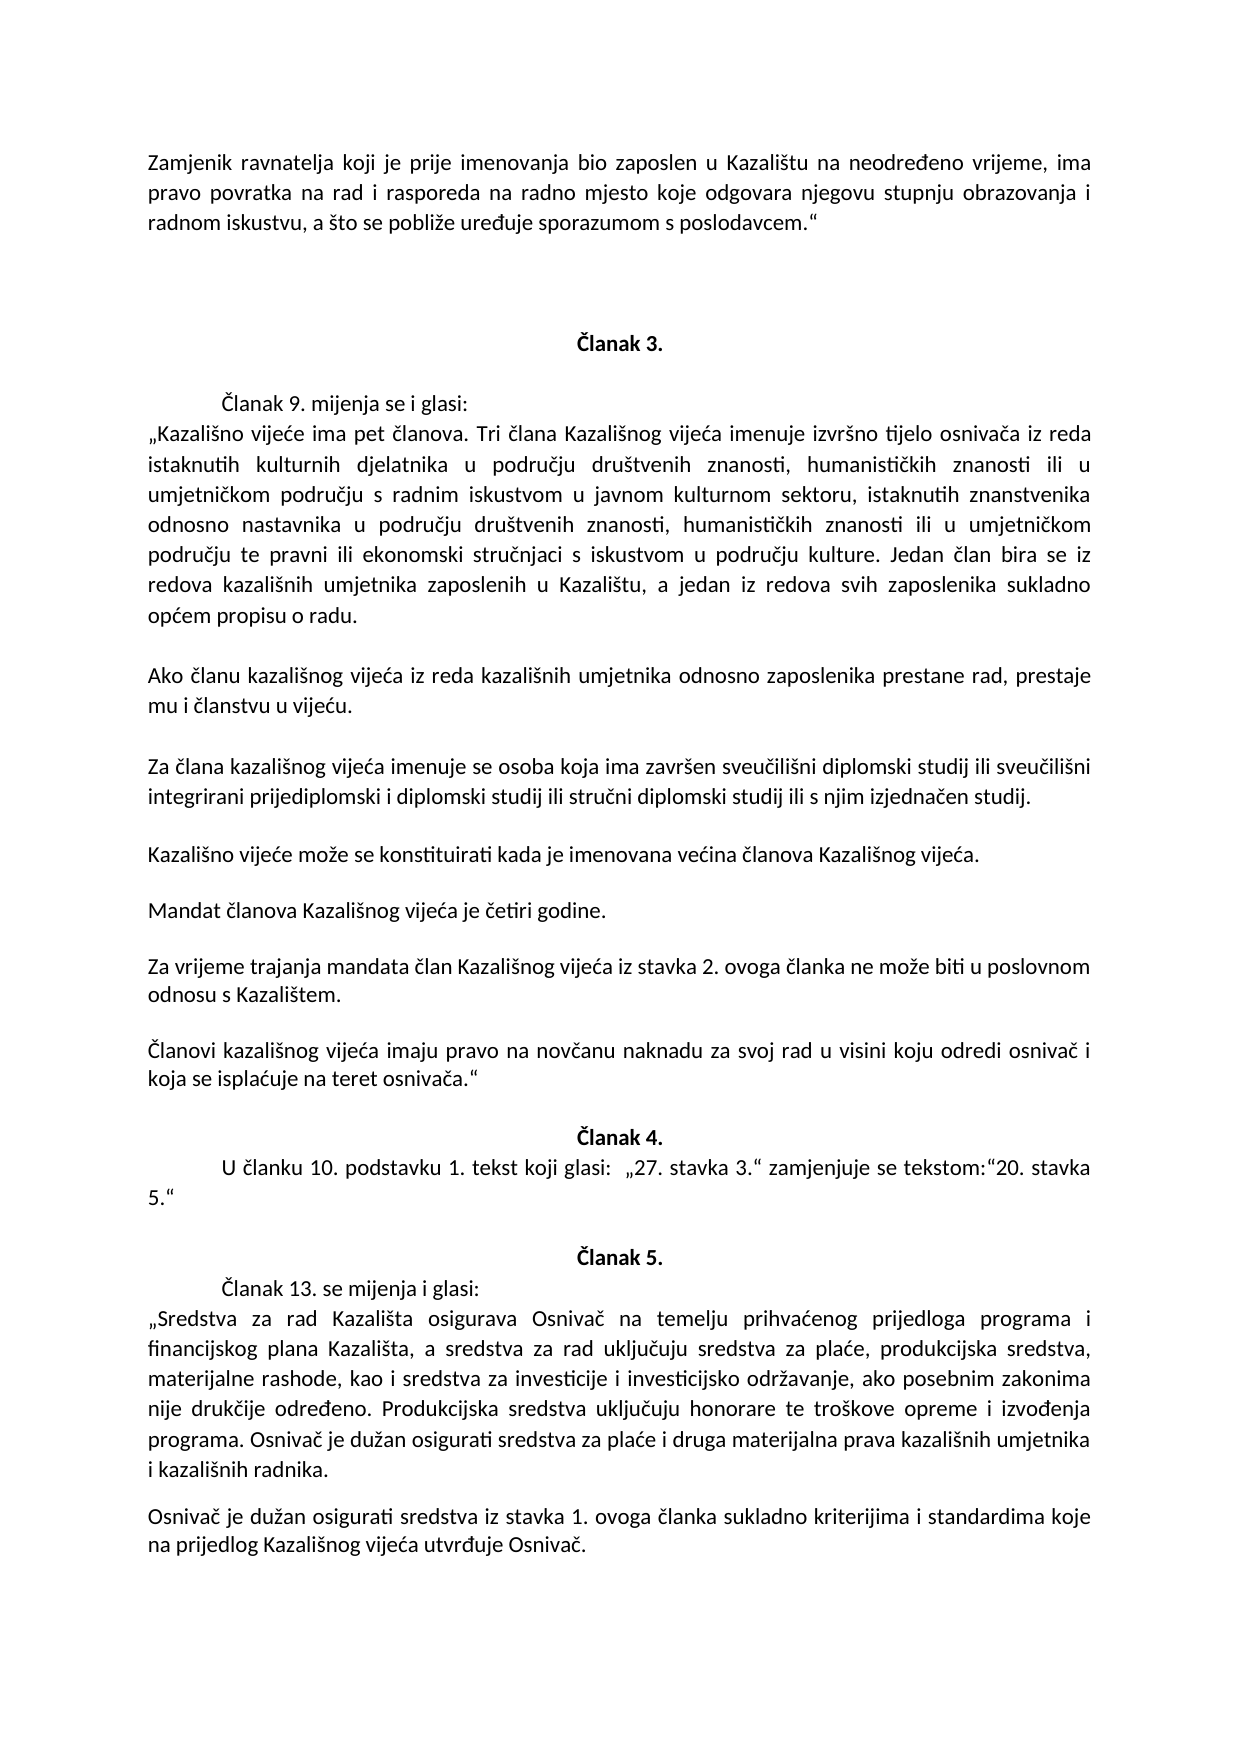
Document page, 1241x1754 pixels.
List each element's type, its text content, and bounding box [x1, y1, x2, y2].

text Kazališno vijeće može se konstituirati kada je imenovana većina članova Kazališnog vijeća. [148, 840, 1093, 868]
text „Kazališno vijeće ima pet članova. Tri člana Kazališnog vijeća imenuje izvršno tijelo osnivača iz reda istaknutih kulturnih djelatnika u području društvenih znanosti, humanističkih znanosti ili u umjetničkom području s radnim iskustvom u javnom kulturnom sektoru, istaknutih znanstvenika odnosno nastavnika u području društvenih znanosti, humanističkih znanosti ili u umjetničkom području te pravni ili ekonomski stručnjaci s iskustvom u području kulture. Jedan član bira se iz redova kazališnih umjetnika zaposlenih u Kazalištu, a jedan iz redova svih zaposlenika sukladno općem propisu o radu. [148, 419, 1093, 629]
text Članovi kazališnog vijeća imaju pravo na novčanu naknadu za svoj rad u visini koju odredi osnivač i koja se isplaćuje na teret osnivača.“ [148, 1036, 1093, 1092]
text Članak 5. [148, 1243, 1093, 1271]
text Zamjenik ravnatelja koji je prije imenovanja bio zaposlen u Kazalištu na neodređeno vrijeme, ima pravo povratka na rad i rasporeda na radno mjesto koje odgovara njegovu stupnju obrazovanja i radnom iskustvu, a što se pobliže uređuje sporazumom s poslodavcem.“ [148, 148, 1093, 236]
text Članak 3. [148, 329, 1093, 357]
text U članku 10. podstavku 1. tekst koji glasi: „27. stavka 3.“ zamjenjuje se tekstom:“20. stavka 5.“ [148, 1153, 1093, 1211]
text Za člana kazališnog vijeća imenuje se osoba koja ima završen sveučilišni diplomski studij ili sveučilišni integrirani prijediplomski i diplomski studij ili stručni diplomski studij ili s njim izjednačen studij. [148, 752, 1093, 810]
text Za vrijeme trajanja mandata član Kazališnog vijeća iz stavka 2. ovoga članka ne može biti u poslovnom odnosu s Kazalištem. [148, 952, 1093, 1008]
text Osnivač je dužan osigurati sredstva iz stavka 1. ovoga članka sukladno kriterijima i standardima koje na prijedlog Kazališnog vijeća utvrđuje Osnivač. [148, 1502, 1093, 1558]
text Članak 4. [148, 1123, 1093, 1151]
text Članak 13. se mijenja i glasi: [148, 1274, 1093, 1302]
text „Sredstva za rad Kazališta osigurava Osnivač na temelju prihvaćenog prijedloga programa i financijskog plana Kazališta, a sredstva za rad uključuju sredstva za plaće, produkcijska sredstva, materijalne rashode, kao i sredstva za investicije i investicijsko održavanje, ako posebnim zakonima nije drukčije određeno. Produkcijska sredstva uključuju honorare te troškove opreme i izvođenja programa. Osnivač je dužan osigurati sredstva za plaće i druga materijalna prava kazališnih umjetnika i kazališnih radnika. [148, 1304, 1093, 1483]
text Ako članu kazališnog vijeća iz reda kazališnih umjetnika odnosno zaposlenika prestane rad, prestaje mu i članstvu u vijeću. [148, 661, 1093, 719]
text Članak 9. mijenja se i glasi: [148, 389, 1093, 417]
text Mandat članova Kazališnog vijeća je četiri godine. [148, 896, 1093, 924]
